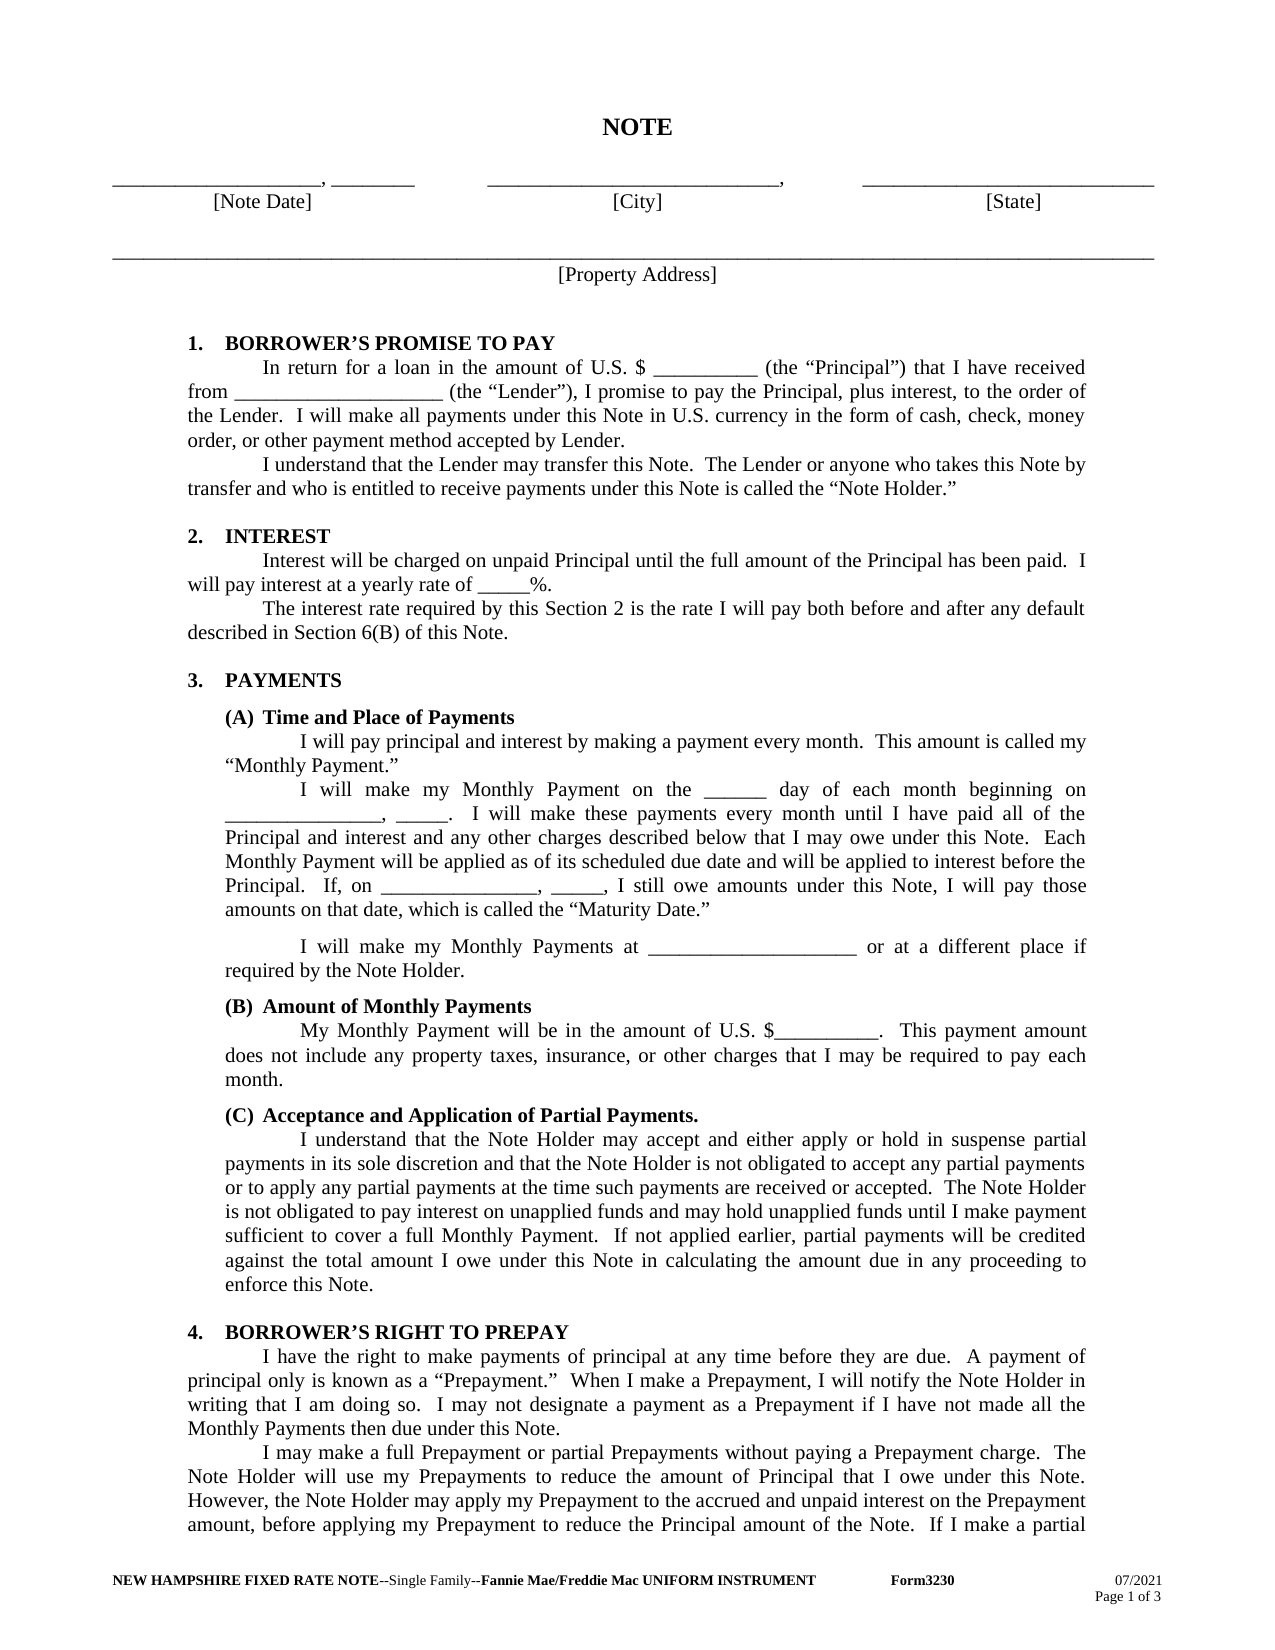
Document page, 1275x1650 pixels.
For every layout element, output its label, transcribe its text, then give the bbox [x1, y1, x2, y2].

text In return for a loan in the amount of U.S. $ __________ (the “Principal”) that I have received from ____________________ (the “Lender”), I promise to pay the Principal, plus interest, to the order of the Lender. I will make all payments under this Note in U.S. currency in the form of cash, check, money order, or other payment method accepted by Lender. [187, 355, 1087, 452]
text ____________________, ________ ____________________________, ____________________________ [112, 165, 1162, 189]
list BORROWER’S PROMISE TO PAY [187, 331, 1162, 355]
text Interest will be charged on unpaid Principal until the full amount of the Principal has been paid. I will pay interest at a yearly rate of _____%. [187, 548, 1087, 596]
text The interest rate required by this Section 2 is the rate I will pay both before and after any default described in Section 6(B) of this Note. [187, 596, 1087, 644]
list BORROWER’S RIGHT TO PREPAY [187, 1320, 1162, 1344]
text I understand that the Note Holder may accept and either apply or hold in suspense partial payments in its sole discretion and that the Note Holder is not obligated to accept any partial payments or to apply any partial payments at the time such payments are received or accepted. The Note Holder is not obligated to pay interest on unapplied funds and may hold unapplied funds until I make payment sufficient to cover a full Monthly Payment. If not applied earlier, partial payments will be credited against the total amount I owe under this Note in calculating the amount due in any proceeding to enforce this Note. [225, 1127, 1087, 1296]
text I will make my Monthly Payment on the ______ day of each month beginning on _______________, _____. I will make these payments every month until I have paid all of the Principal and interest and any other charges described below that I may owe under this Note. Each Monthly Payment will be applied as of its scheduled due date and will be applied to interest before the Principal. If, on _______________, _____, I still owe amounts under this Note, I will pay those amounts on that date, which is called the “Maturity Date.” [225, 777, 1087, 921]
text NOTE [112, 112, 1162, 141]
text [Note Date] [City] [State] [112, 189, 1162, 213]
list Amount of Monthly Payments [225, 994, 1087, 1018]
list Acceptance and Application of Partial Payments. [225, 1103, 1087, 1127]
text I understand that the Lender may transfer this Note. The Lender or anyone who takes this Note by transfer and who is entitled to receive payments under this Note is called the “Note Holder.” [187, 452, 1087, 500]
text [187, 1440, 1087, 1536]
text ____________________________________________________________________________________________________ [112, 237, 1162, 262]
text I will make my Monthly Payments at ____________________ or at a different place if required by the Note Holder. [225, 934, 1087, 982]
text I will pay principal and interest by making a payment every month. This amount is called my “Monthly Payment.” [225, 729, 1087, 777]
list INTEREST [187, 524, 1087, 548]
text [Property Address] [112, 262, 1162, 286]
text My Monthly Payment will be in the amount of U.S. $__________. This payment amount does not include any property taxes, insurance, or other charges that I may be required to pay each month. [225, 1018, 1087, 1091]
text I have the right to make payments of principal at any time before they are due. A payment of principal only is known as a “Prepayment.” When I make a Prepayment, I will notify the Note Holder in writing that I am doing so. I may not designate a payment as a Prepayment if I have not made all the Monthly Payments then due under this Note. [187, 1344, 1087, 1440]
list PAYMENTS [187, 668, 1087, 692]
list Time and Place of Payments [225, 705, 1087, 729]
